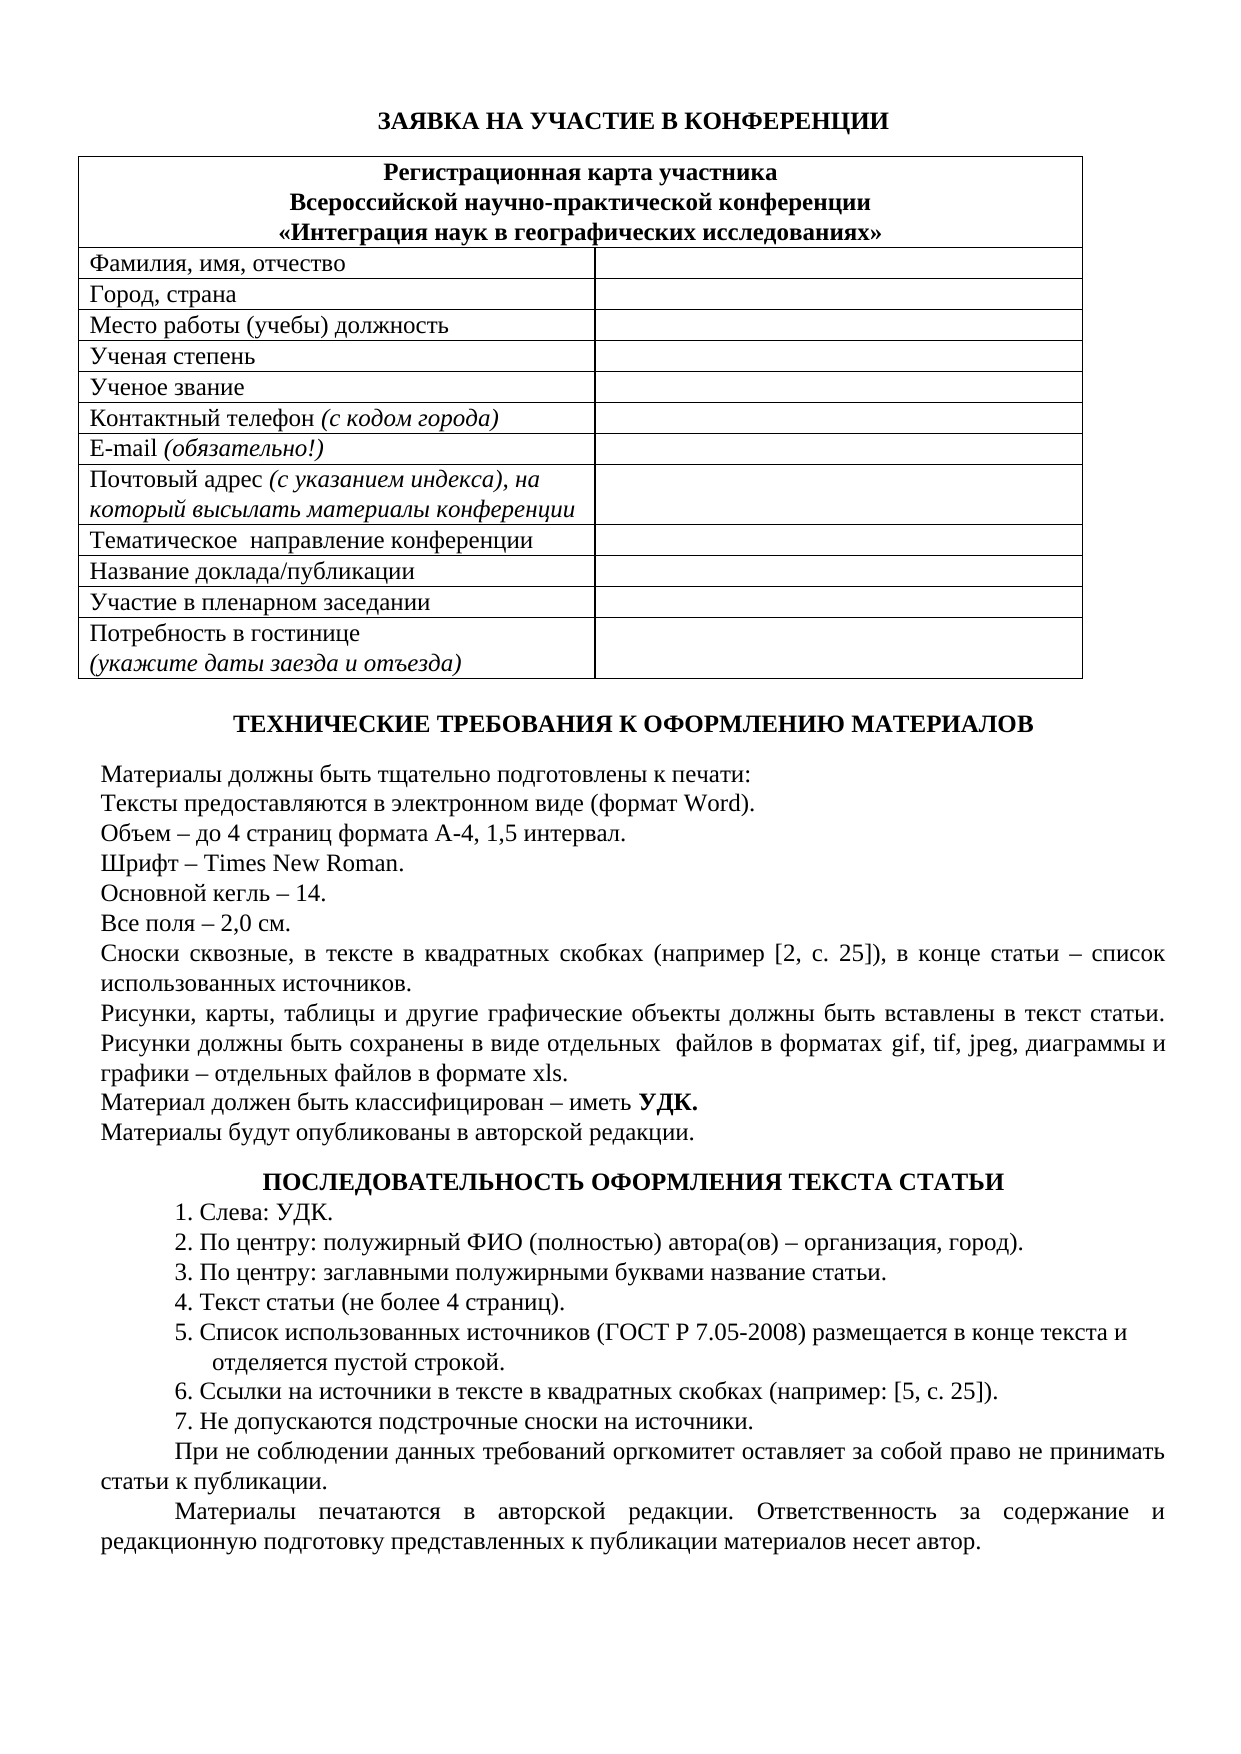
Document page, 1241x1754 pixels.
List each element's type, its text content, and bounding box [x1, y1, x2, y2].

table_cell Название доклада/публикации [79, 556, 594, 586]
text При не соблюдении данных требований оргкомитет оставляет за собой право не принимать статьи к публикации. [100, 1436, 1166, 1495]
text Сноски сквозные, в тексте в квадратных скобках (например [2, с. 25]), в конце статьи – список использованных источников. [100, 938, 1166, 997]
table_cell Фамилия, имя, отчество [79, 248, 594, 278]
table_cell [596, 310, 1082, 340]
text Основной кегль – 14. [100, 878, 1166, 907]
table_cell [596, 279, 1082, 309]
table_cell Ученая степень [79, 341, 594, 371]
table_cell [596, 341, 1082, 371]
table_cell Участие в пленарном заседании [79, 587, 594, 617]
table_cell [596, 525, 1082, 555]
table_cell E-mail (обязательно!) [79, 434, 594, 463]
text 5. Список использованных источников (ГОСТ Р 7.05-2008) размещается в конце текста и [100, 1317, 1166, 1345]
table_cell Ученое звание [79, 372, 594, 402]
text отделяется пустой строкой. [100, 1347, 1166, 1375]
table_cell Тематическое направление конференции [79, 525, 594, 555]
table_cell Место работы (учебы) должность [79, 310, 594, 340]
text Все поля – 2,0 см. [100, 908, 1166, 937]
table_cell [596, 465, 1082, 524]
text Шрифт – Times New Roman. [100, 848, 1166, 877]
text Тексты предоставляются в электронном виде (формат Word). [100, 788, 1166, 817]
table_cell Почтовый адрес (с указанием индекса), на который высылать материалы конференции [79, 465, 594, 524]
table_header Регистрационная карта участника Всероссийской научно-практической конференции «Интеграция наук в географических исследованиях» [79, 157, 1082, 247]
text ТЕХНИЧЕСКИЕ ТРЕБОВАНИЯ К ОФОРМЛЕНИЮ МАТЕРИАЛОВ [100, 709, 1166, 738]
text ЗАЯВКА НА УЧАСТИЕ В КОНФЕРЕНЦИИ [100, 106, 1166, 135]
text Материалы должны быть тщательно подготовлены к печати: [100, 759, 1166, 787]
table_cell [596, 587, 1082, 617]
table_cell Город, страна [79, 279, 594, 309]
text Материал должен быть классифицирован – иметь УДК. [100, 1087, 1166, 1116]
table_cell Контактный телефон (с кодом города) [79, 403, 594, 432]
table_cell Потребность в гостинице (укажите даты заезда и отъезда) [79, 618, 594, 678]
text Материалы будут опубликованы в авторской редакции. [100, 1117, 1166, 1146]
text 7. Не допускаются подстрочные сноски на источники. [100, 1406, 1166, 1435]
table_cell [596, 434, 1082, 463]
table_cell [596, 372, 1082, 402]
text 1. Слева: УДК. [100, 1197, 1166, 1226]
text Рисунки, карты, таблицы и другие графические объекты должны быть вставлены в текст статьи. Рисунки должны быть сохранены в виде отдельных файлов в форматах gif, tif, jpeg, диаграммы и графики – отдельных файлов в формате xls. [100, 998, 1166, 1086]
text Объем – до 4 страниц формата А-4, 1,5 интервал. [100, 818, 1166, 847]
table_cell [596, 248, 1082, 278]
table_cell [596, 403, 1082, 432]
text ПОСЛЕДОВАТЕЛЬНОСТЬ ОФОРМЛЕНИЯ ТЕКСТА СТАТЬИ [100, 1167, 1166, 1196]
text 6. Ссылки на источники в тексте в квадратных скобках (например: [5, с. 25]). [100, 1376, 1166, 1405]
table_cell [596, 618, 1082, 678]
text Материалы печатаются в авторской редакции. Ответственность за содержание и редакционную подготовку представленных к публикации материалов несет автор. [100, 1496, 1166, 1555]
table_cell [596, 556, 1082, 586]
text 4. Текст статьи (не более 4 страниц). [100, 1287, 1166, 1316]
text 2. По центру: полужирный ФИО (полностью) автора(ов) – организация, город). [100, 1227, 1166, 1256]
text 3. По центру: заглавными полужирными буквами название статьи. [100, 1257, 1166, 1286]
